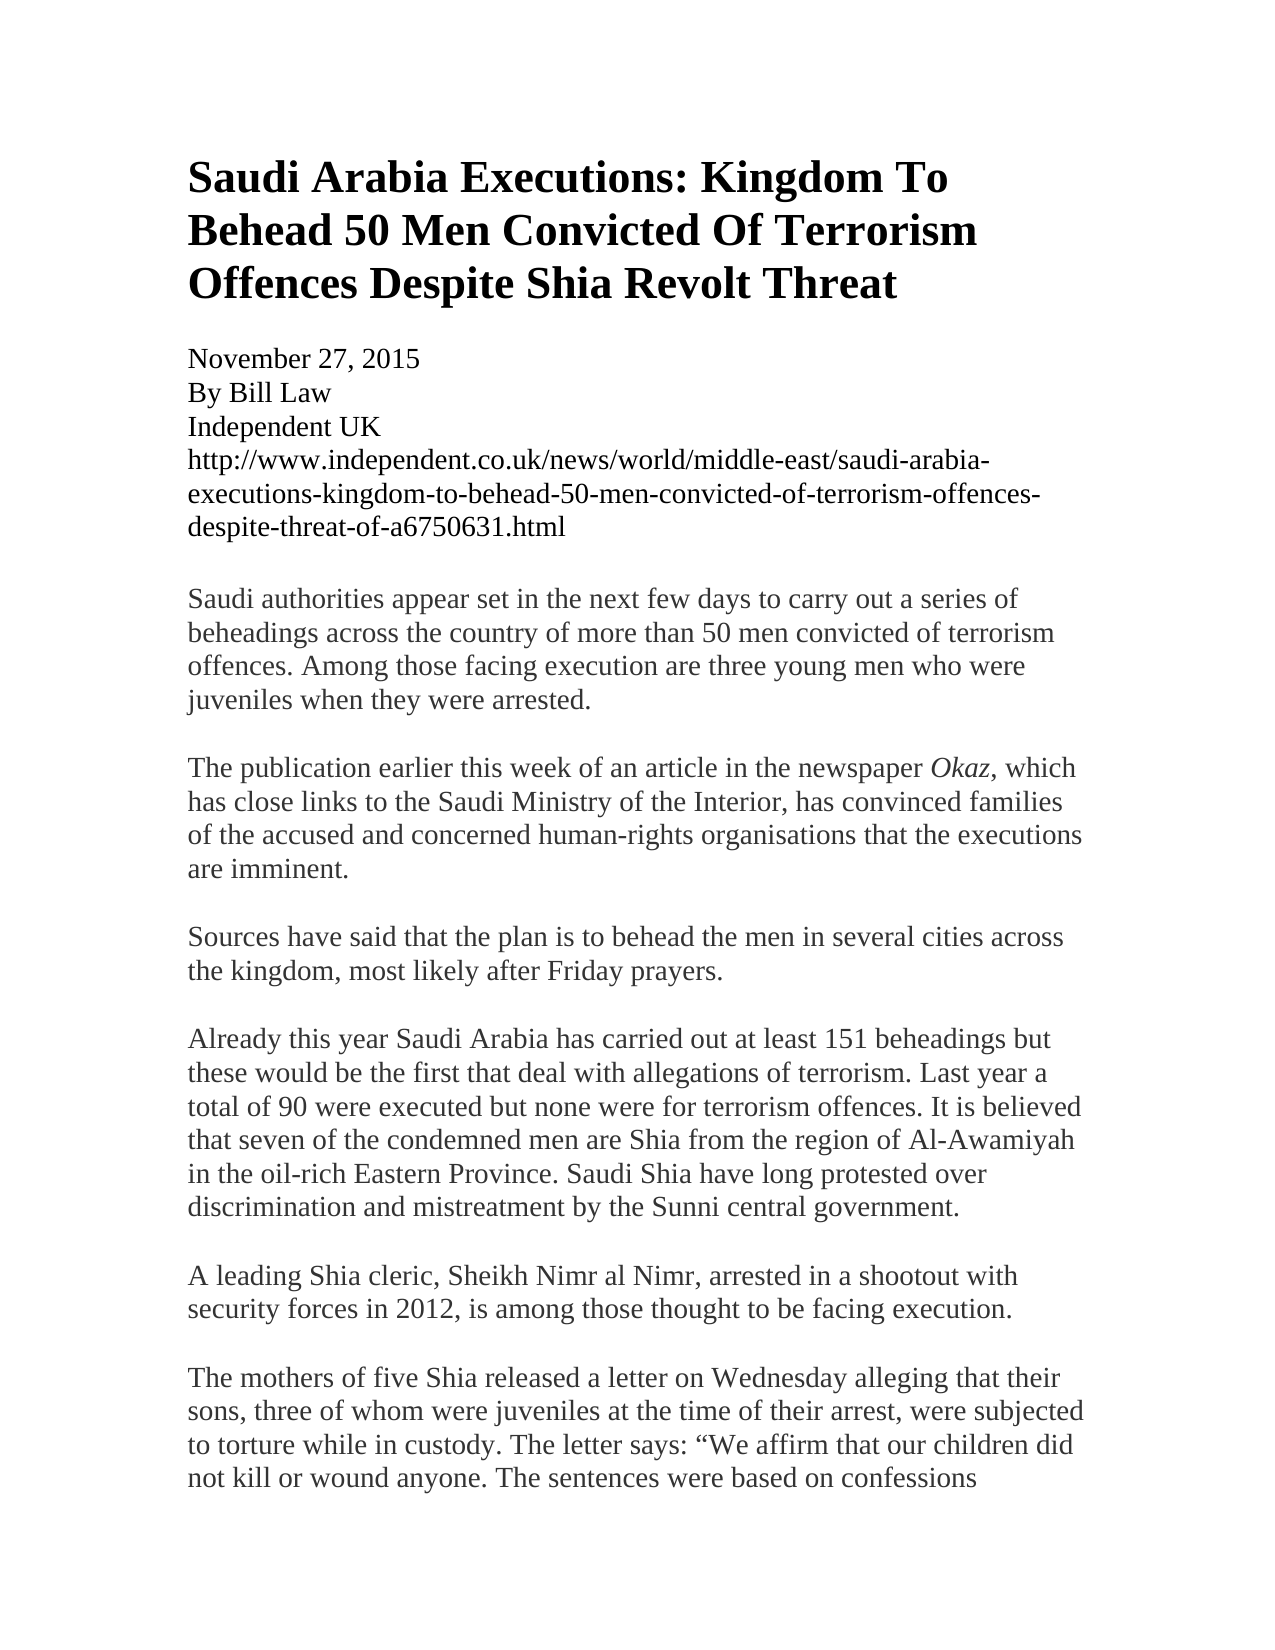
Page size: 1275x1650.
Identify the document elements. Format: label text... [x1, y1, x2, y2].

text http://www.independent.co.uk/news/world/middle-east/saudi-arabia-executions-kingdom-to-behead-50-men-convicted-of-terrorism-offences-despite-threat-of-a6750631.html [187, 442, 1087, 543]
text A leading Shia cleric, Sheikh Nimr al Nimr, arrested in a shootout with security forces in 2012, is among those thought to be facing execution. [187, 1258, 1087, 1325]
text Already this year Saudi Arabia has carried out at least 151 beheadings but these would be the first that deal with allegations of terrorism. Last year a total of 90 were executed but none were for terrorism offences. It is believed that seven of the condemned men are Shia from the region of Al-Awamiyah in the oil-rich Eastern Province. Saudi Shia have long protested over discrimination and mistreatment by the Sunni central government. [187, 1022, 1087, 1223]
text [187, 1360, 1087, 1494]
text Saudi authorities appear set in the next few days to carry out a series of beheadings across the country of more than 50 men convicted of terrorism offences. Among those facing execution are three young men who were juveniles when they were arrested. [187, 581, 1087, 715]
text By Bill Law [187, 375, 1087, 409]
text Saudi Arabia Executions: Kingdom To Behead 50 Men Convicted Of Terrorism Offences Despite Shia Revolt Threat [898, 150, 1087, 308]
text The publication earlier this week of an article in the newspaper Okaz, which has close links to the Saudi Ministry of the Interior, has convinced families of the accused and concerned human-rights organisations that the executions are imminent. [187, 750, 1087, 884]
text Sources have said that the plan is to behead the men in several cities across the kingdom, most likely after Friday prayers. [187, 919, 1087, 987]
text November 27, 2015 [187, 342, 1087, 375]
text Independent UK [187, 409, 1087, 442]
